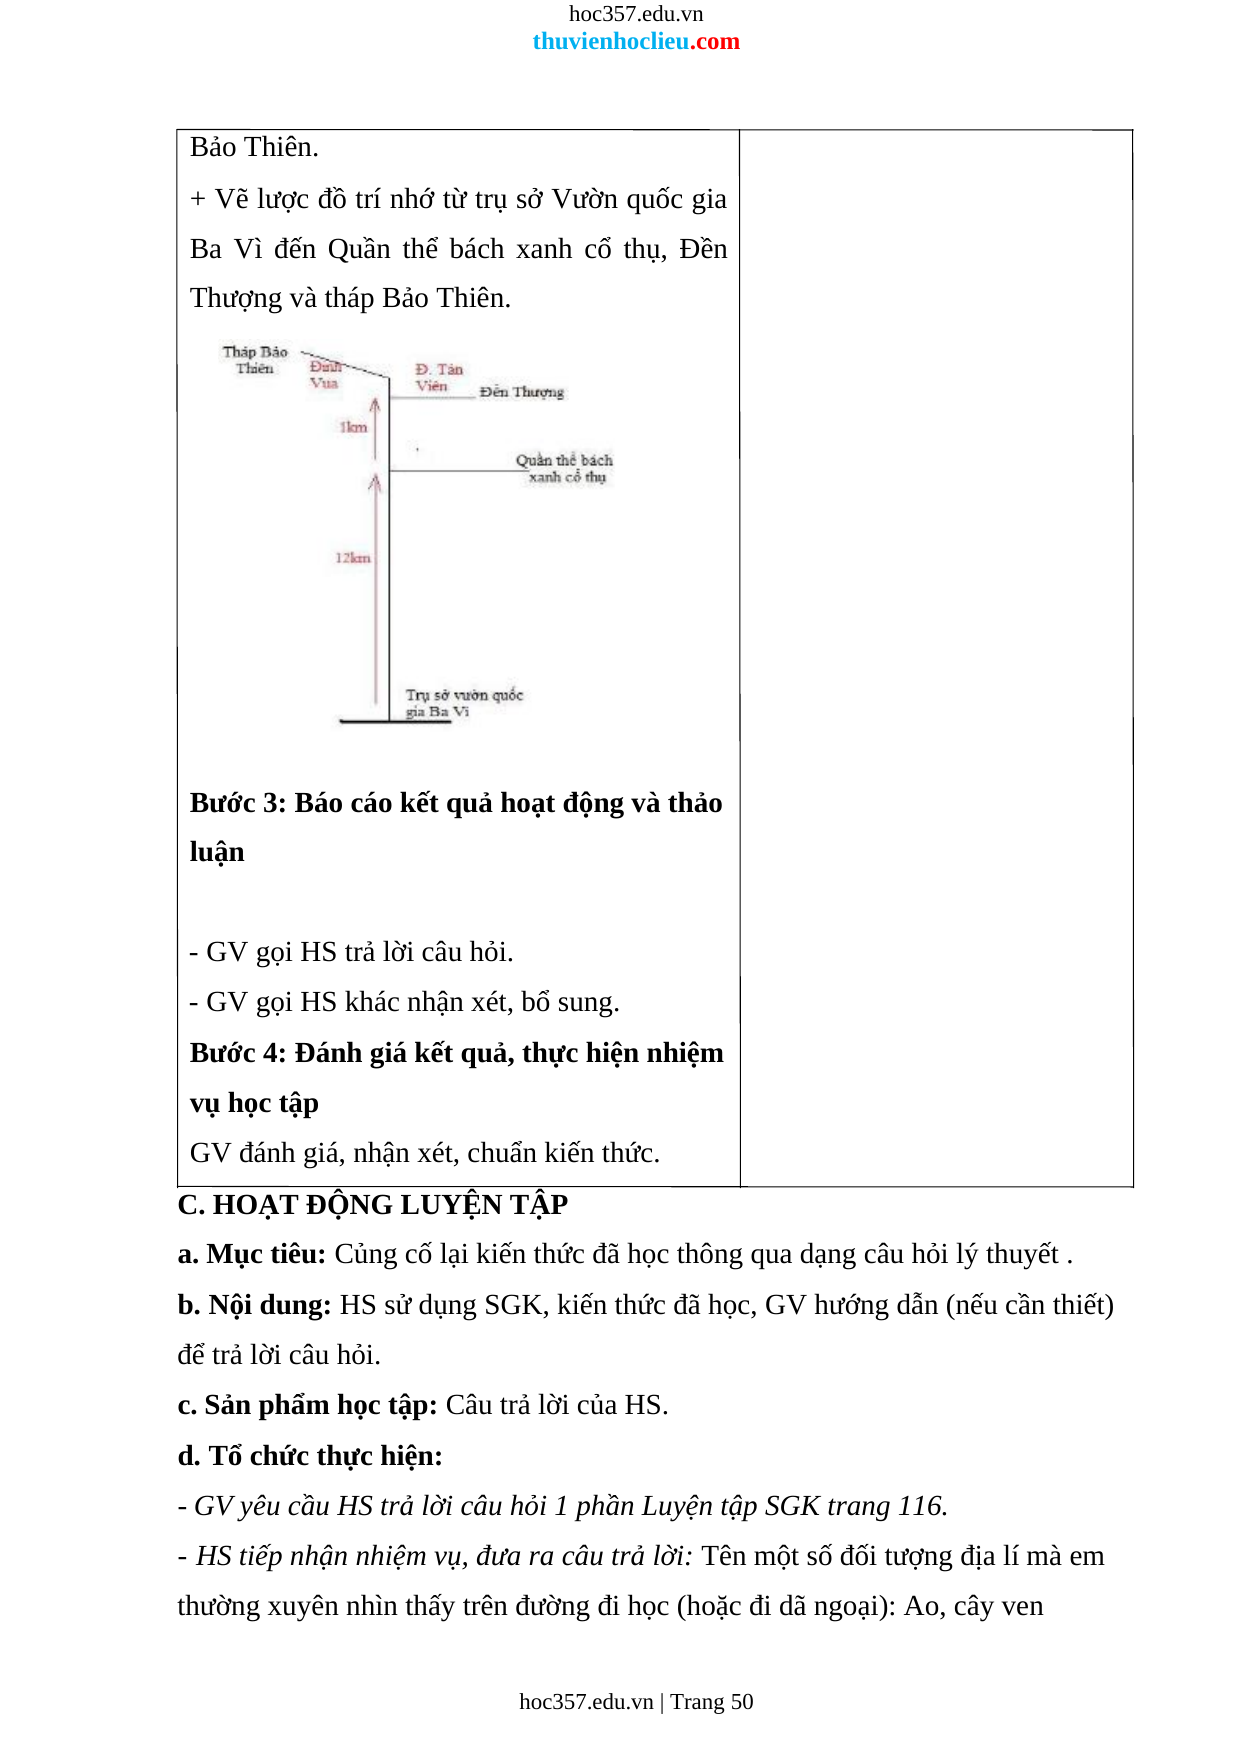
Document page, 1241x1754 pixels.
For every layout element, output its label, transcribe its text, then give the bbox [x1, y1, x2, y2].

text c. Sản phẩm học tập: Câu trả lời của HS. [177, 1387, 1123, 1421]
text + Vẽ lược đồ trí nhớ từ trụ sở Vườn quốc gia Ba Vì đến Quần thể bách xanh cổ thụ, Đền Thượng và tháp Bảo Thiên. [189, 181, 729, 313]
text d. Tổ chức thực hiện: [177, 1438, 1123, 1472]
text C. HOẠT ĐỘNG LUYỆN TẬP [177, 1187, 1123, 1220]
text để trả lời câu hỏi. [177, 1337, 1123, 1371]
picture [218, 339, 616, 732]
text b. Nội dung: HS sử dụng SGK, kiến thức đã học, GV hướng dẫn (nếu cần thiết) [177, 1287, 1123, 1321]
text - HS tiếp nhận nhiệm vụ, đưa ra câu trả lời: Tên một số đối tượng địa lí mà em [177, 1538, 1123, 1572]
text a. Mục tiêu: Củng cố lại kiến thức đã học thông qua dạng câu hỏi lý thuyết . [177, 1237, 1123, 1270]
text thường xuyên nhìn thấy trên đường đi học (hoặc đi dã ngoại): Ao, cây ven [177, 1588, 1123, 1622]
text - GV gọi HS trả lời câu hỏi. [188, 934, 1123, 967]
text Bước 4: Đánh giá kết quả, thực hiện nhiệm [189, 1035, 1123, 1068]
text - GV yêu cầu HS trả lời câu hỏi 1 phần Luyện tập SGK trang 116. [177, 1488, 1123, 1522]
text Bước 3: Báo cáo kết quả hoạt động và thảo luận [189, 785, 729, 867]
text - GV gọi HS khác nhận xét, bổ sung. [188, 984, 1123, 1017]
text GV đánh giá, nhận xét, chuẩn kiến thức. [189, 1135, 1123, 1168]
text Bảo Thiên. [189, 129, 1123, 163]
text vụ học tập [189, 1085, 1123, 1119]
